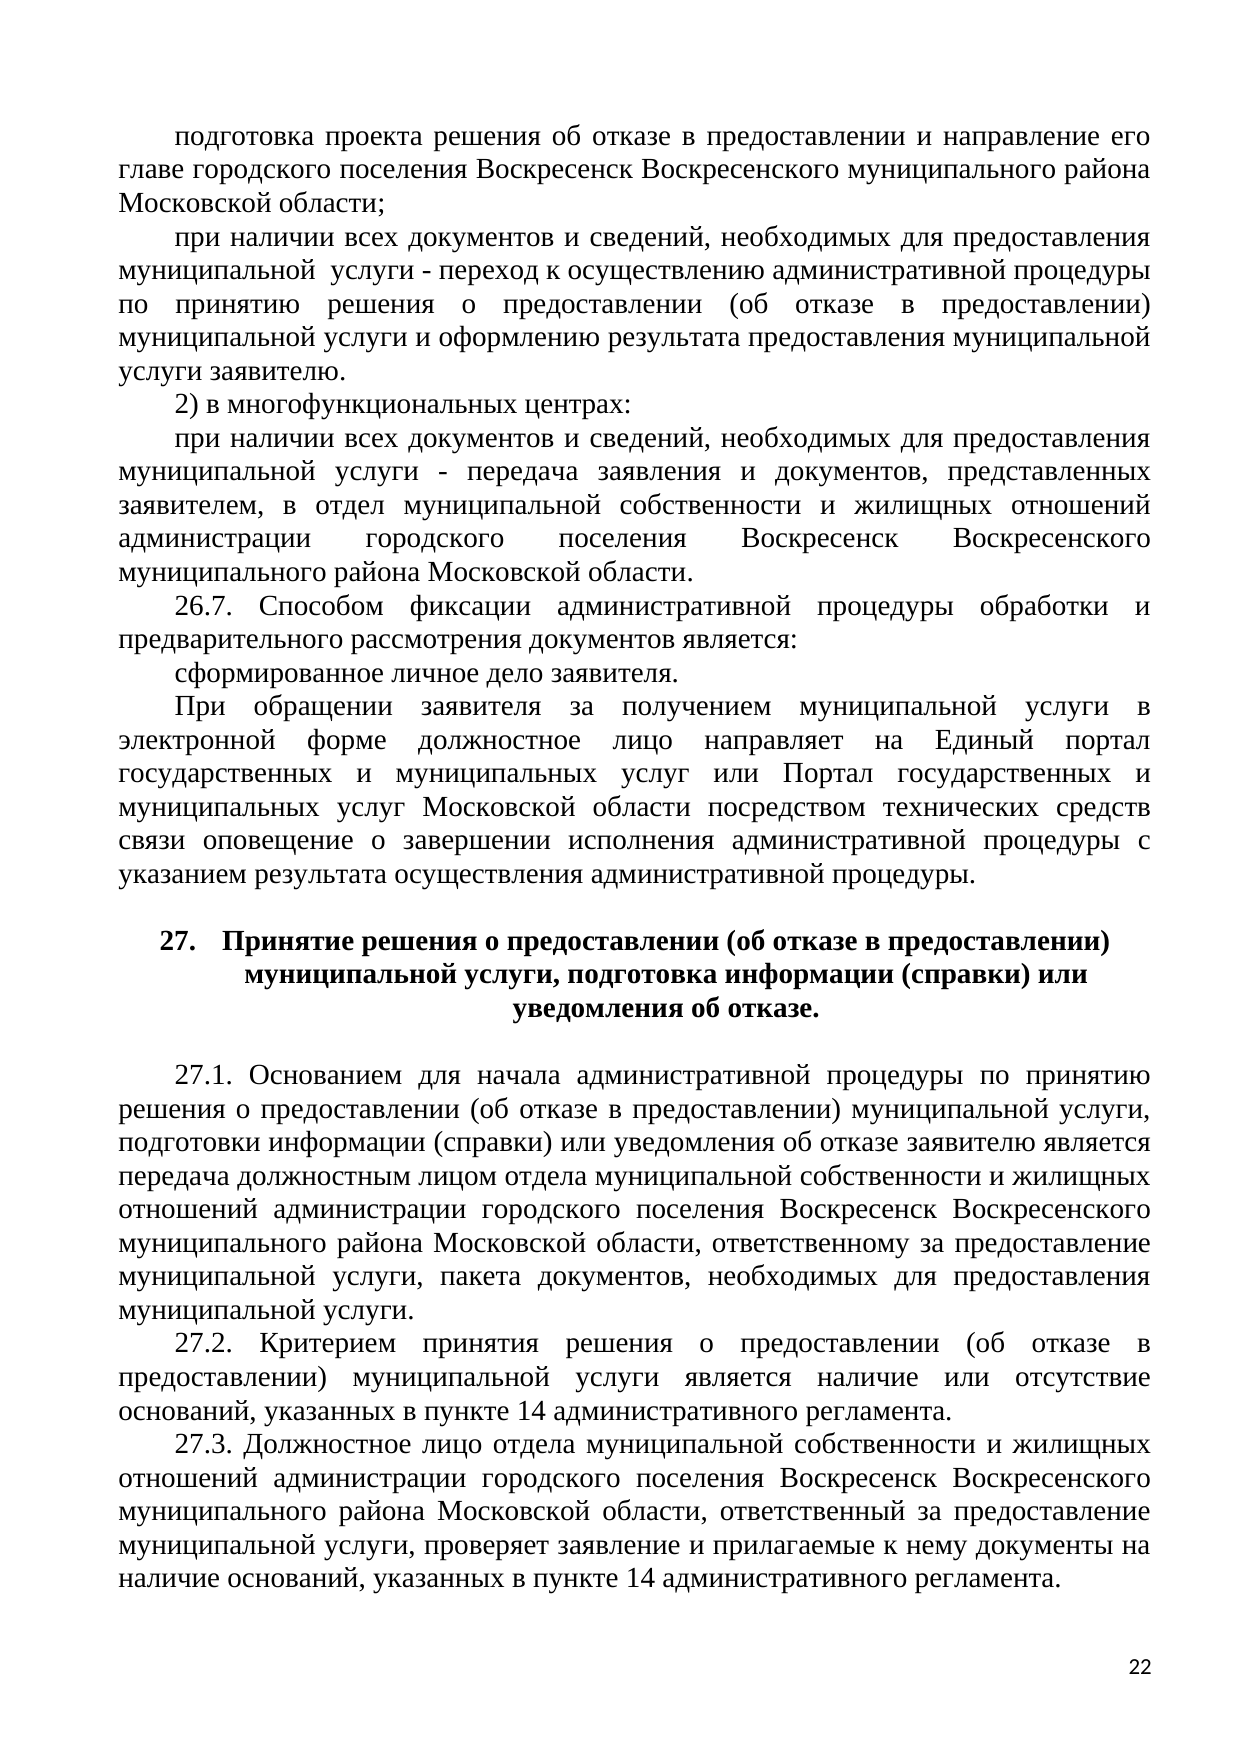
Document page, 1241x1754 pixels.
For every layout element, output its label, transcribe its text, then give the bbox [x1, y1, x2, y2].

list Принятие решения о предоставлении (об отказе в предоставлении) муниципальной услуги, подготовка информации (справки) или уведомления об отказе. [118, 923, 1152, 1024]
text при наличии всех документов и сведений, необходимых для предоставления муниципальной услуги - передача заявления и документов, представленных заявителем, в отдел муниципальной собственности и жилищных отношений администрации городского поселения Воскресенск Воскресенского муниципального района Московской области. [118, 420, 1152, 588]
text 26.7. Способом фиксации административной процедуры обработки и предварительного рассмотрения документов является: [118, 588, 1152, 655]
text 27.1. Основанием для начала административной процедуры по принятию решения о предоставлении (об отказе в предоставлении) муниципальной услуги, подготовки информации (справки) или уведомления об отказе заявителю является передача должностным лицом отдела муниципальной собственности и жилищных отношений администрации городского поселения Воскресенск Воскресенского муниципального района Московской области, ответственному за предоставление муниципальной услуги, пакета документов, необходимых для предоставления муниципальной услуги. [118, 1057, 1152, 1326]
text При обращении заявителя за получением муниципальной услуги в электронной форме должностное лицо направляет на Единый портал государственных и муниципальных услуг или Портал государственных и муниципальных услуг Московской области посредством технических средств связи оповещение о завершении исполнения административной процедуры с указанием результата осуществления административной процедуры. [118, 688, 1152, 889]
text подготовка проекта решения об отказе в предоставлении и направление его главе городского поселения Воскресенск Воскресенского муниципального района Московской области; [118, 118, 1152, 219]
text 2) в многофункциональных центрах: [118, 386, 1152, 420]
text сформированное личное дело заявителя. [118, 655, 1152, 688]
text 27.2. Критерием принятия решения о предоставлении (об отказе в предоставлении) муниципальной услуги является наличие или отсутствие оснований, указанных в пункте 14 административного регламента. [118, 1326, 1152, 1426]
text при наличии всех документов и сведений, необходимых для предоставления муниципальной услуги - переход к осуществлению административной процедуры по принятию решения о предоставлении (об отказе в предоставлении) муниципальной услуги и оформлению результата предоставления муниципальной услуги заявителю. [118, 219, 1152, 386]
text 27.3. Должностное лицо отдела муниципальной собственности и жилищных отношений администрации городского поселения Воскресенск Воскресенского муниципального района Московской области, ответственный за предоставление муниципальной услуги, проверяет заявление и прилагаемые к нему документы на наличие оснований, указанных в пункте 14 административного регламента. [118, 1426, 1152, 1594]
